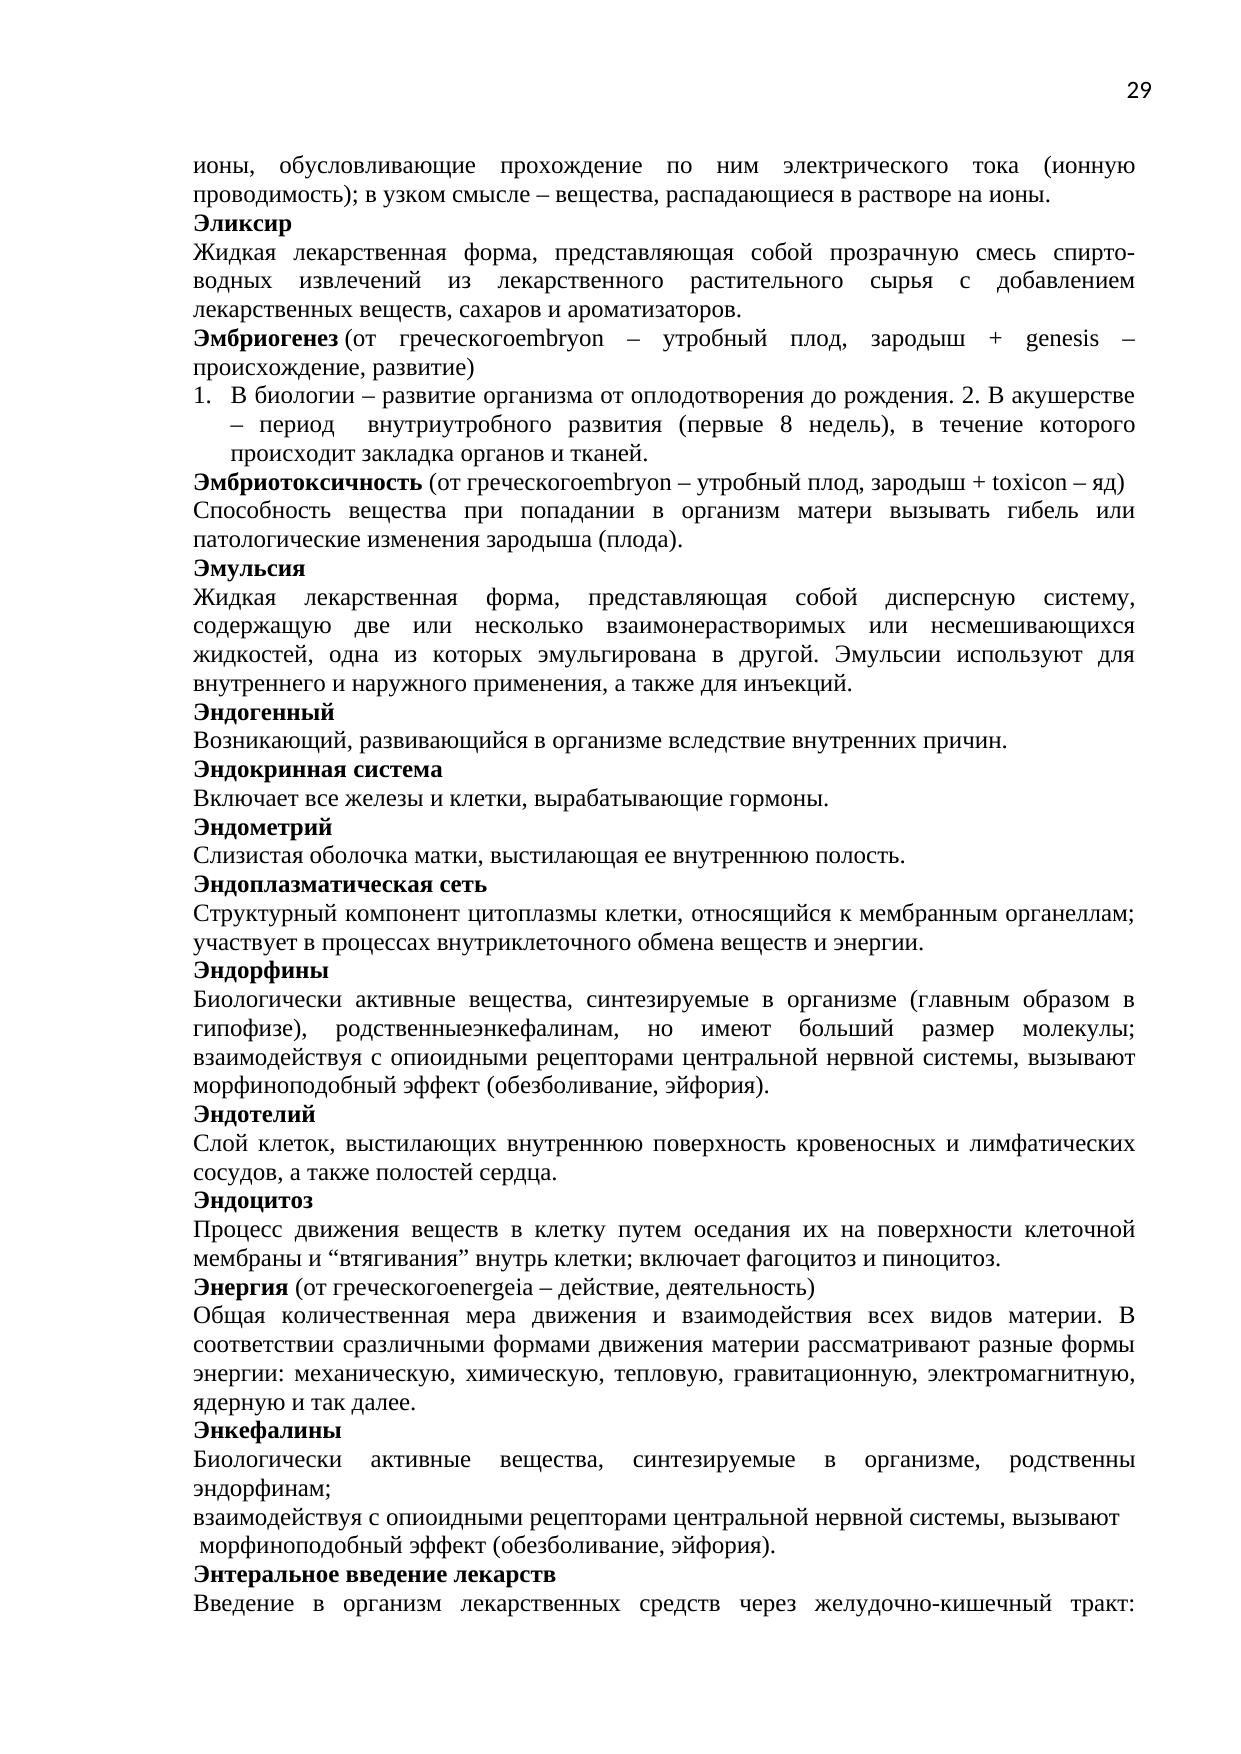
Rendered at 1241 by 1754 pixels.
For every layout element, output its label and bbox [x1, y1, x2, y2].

table_header [177, 135, 1152, 1632]
